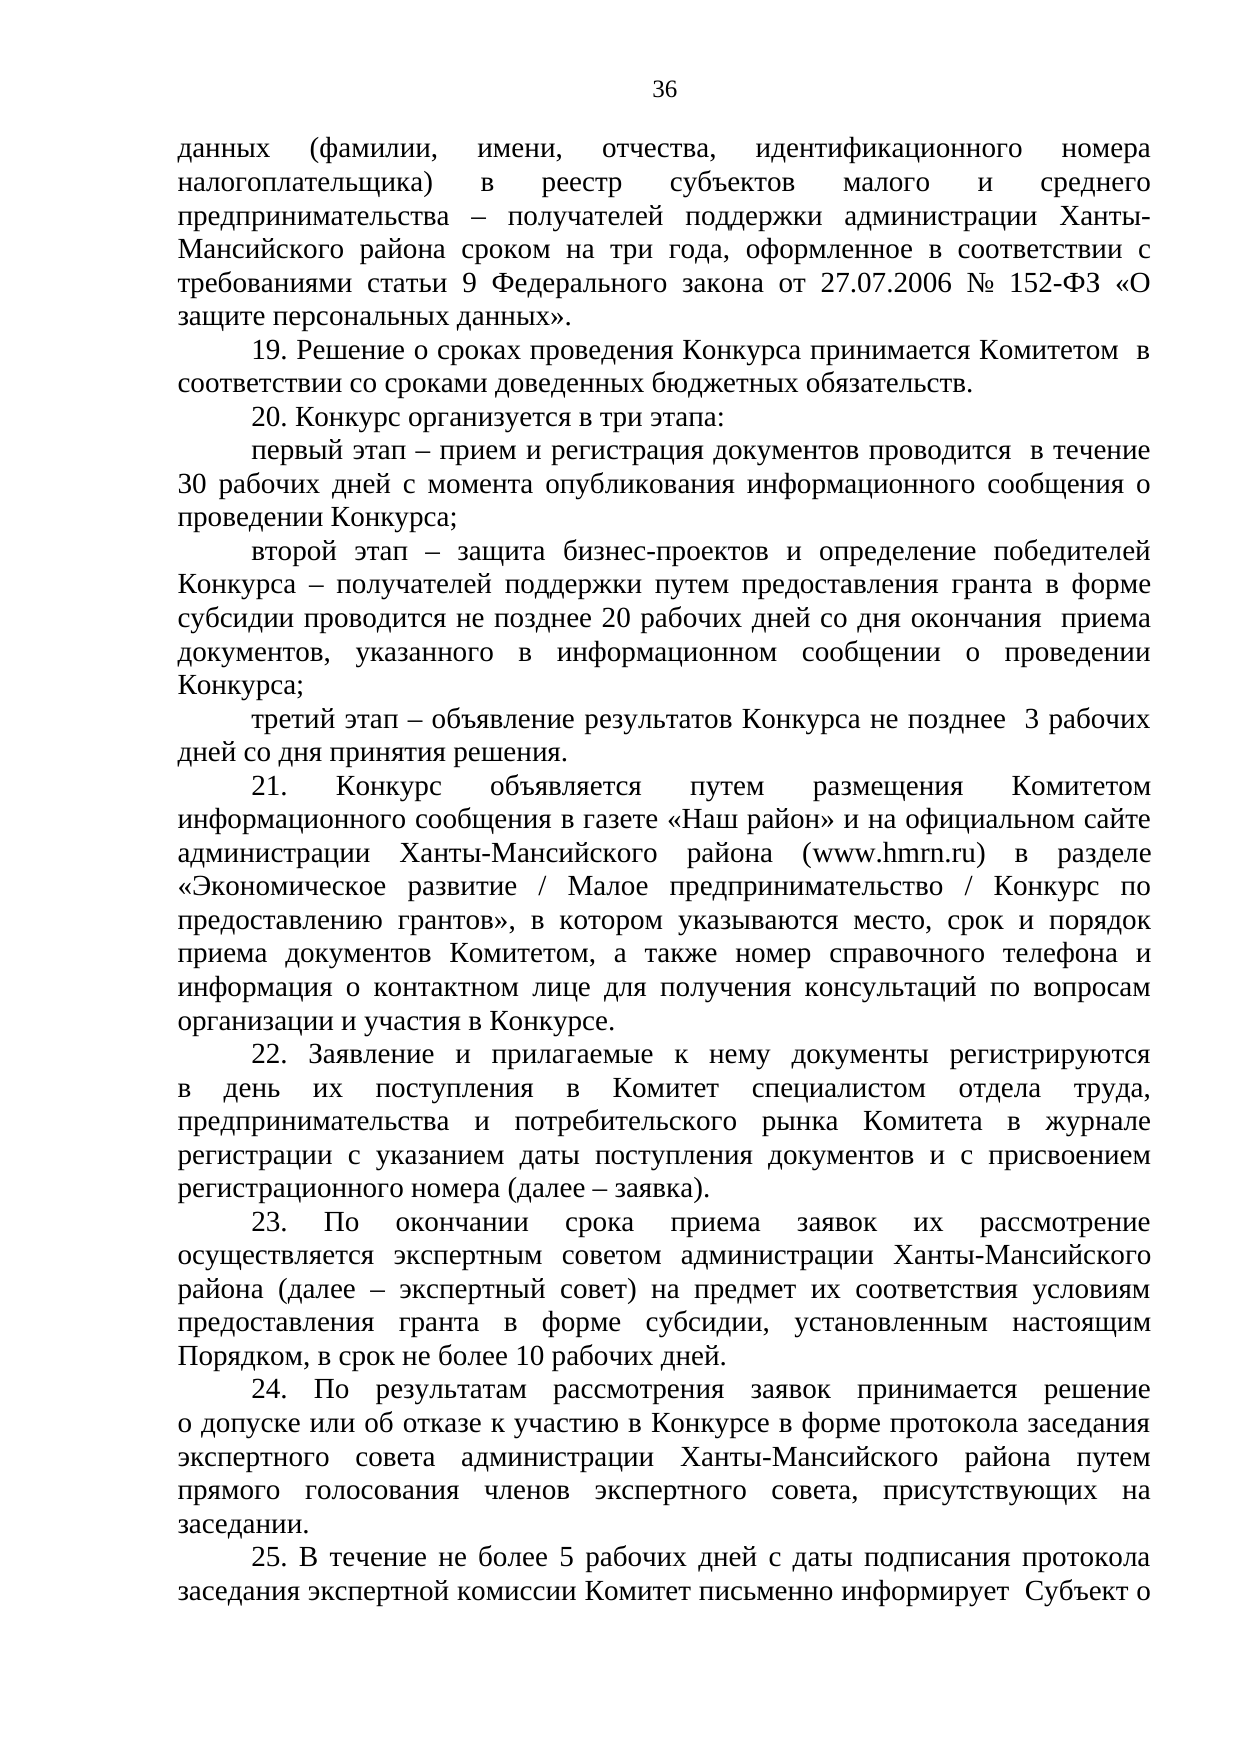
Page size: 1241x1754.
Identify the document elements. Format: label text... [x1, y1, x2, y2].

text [177, 131, 1152, 332]
text первый этап – прием и регистрация документов проводится в течение 30 рабочих дней с момента опубликования информационного сообщения о проведении Конкурса; [177, 432, 1152, 533]
text 22. Заявление и прилагаемые к нему документы регистрируются в день их поступления в Комитет специалистом отдела труда, предпринимательства и потребительского рынка Комитета в журнале регистрации с указанием даты поступления документов и с присвоением регистрационного номера (далее – заявка). [177, 1036, 1152, 1204]
text 24. По результатам рассмотрения заявок принимается решение о допуске или об отказе к участию в Конкурсе в форме протокола заседания экспертного совета администрации Ханты-Мансийского района путем прямого голосования членов экспертного совета, присутствующих на заседании. [177, 1372, 1152, 1539]
text третий этап – объявление результатов Конкурса не позднее 3 рабочих дней со дня принятия решения. [177, 701, 1152, 768]
text 19. Решение о сроках проведения Конкурса принимается Комитетом в соответствии со сроками доведенных бюджетных обязательств. [177, 332, 1152, 399]
text 20. Конкурс организуется в три этапа: [177, 399, 1152, 432]
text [177, 1539, 1152, 1606]
text 23. По окончании срока приема заявок их рассмотрение осуществляется экспертным советом администрации Ханты-Мансийского района (далее – экспертный совет) на предмет их соответствия условиям предоставления гранта в форме субсидии, установленным настоящим Порядком, в срок не более 10 рабочих дней. [177, 1204, 1152, 1372]
text второй этап – защита бизнес-проектов и определение победителей Конкурса – получателей поддержки путем предоставления гранта в форме субсидии проводится не позднее 20 рабочих дней со дня окончания приема документов, указанного в информационном сообщении о проведении Конкурса; [177, 533, 1152, 701]
text 21. Конкурс объявляется путем размещения Комитетом информационного сообщения в газете «Наш район» и на официальном сайте администрации Ханты-Мансийского района (www.hmrn.ru) в разделе «Экономическое развитие / Малое предпринимательство / Конкурс по предоставлению грантов», в котором указываются место, срок и порядок приема документов Комитетом, а также номер справочного телефона и информация о контактном лице для получения консультаций по вопросам организации и участия в Конкурсе. [177, 768, 1152, 1036]
